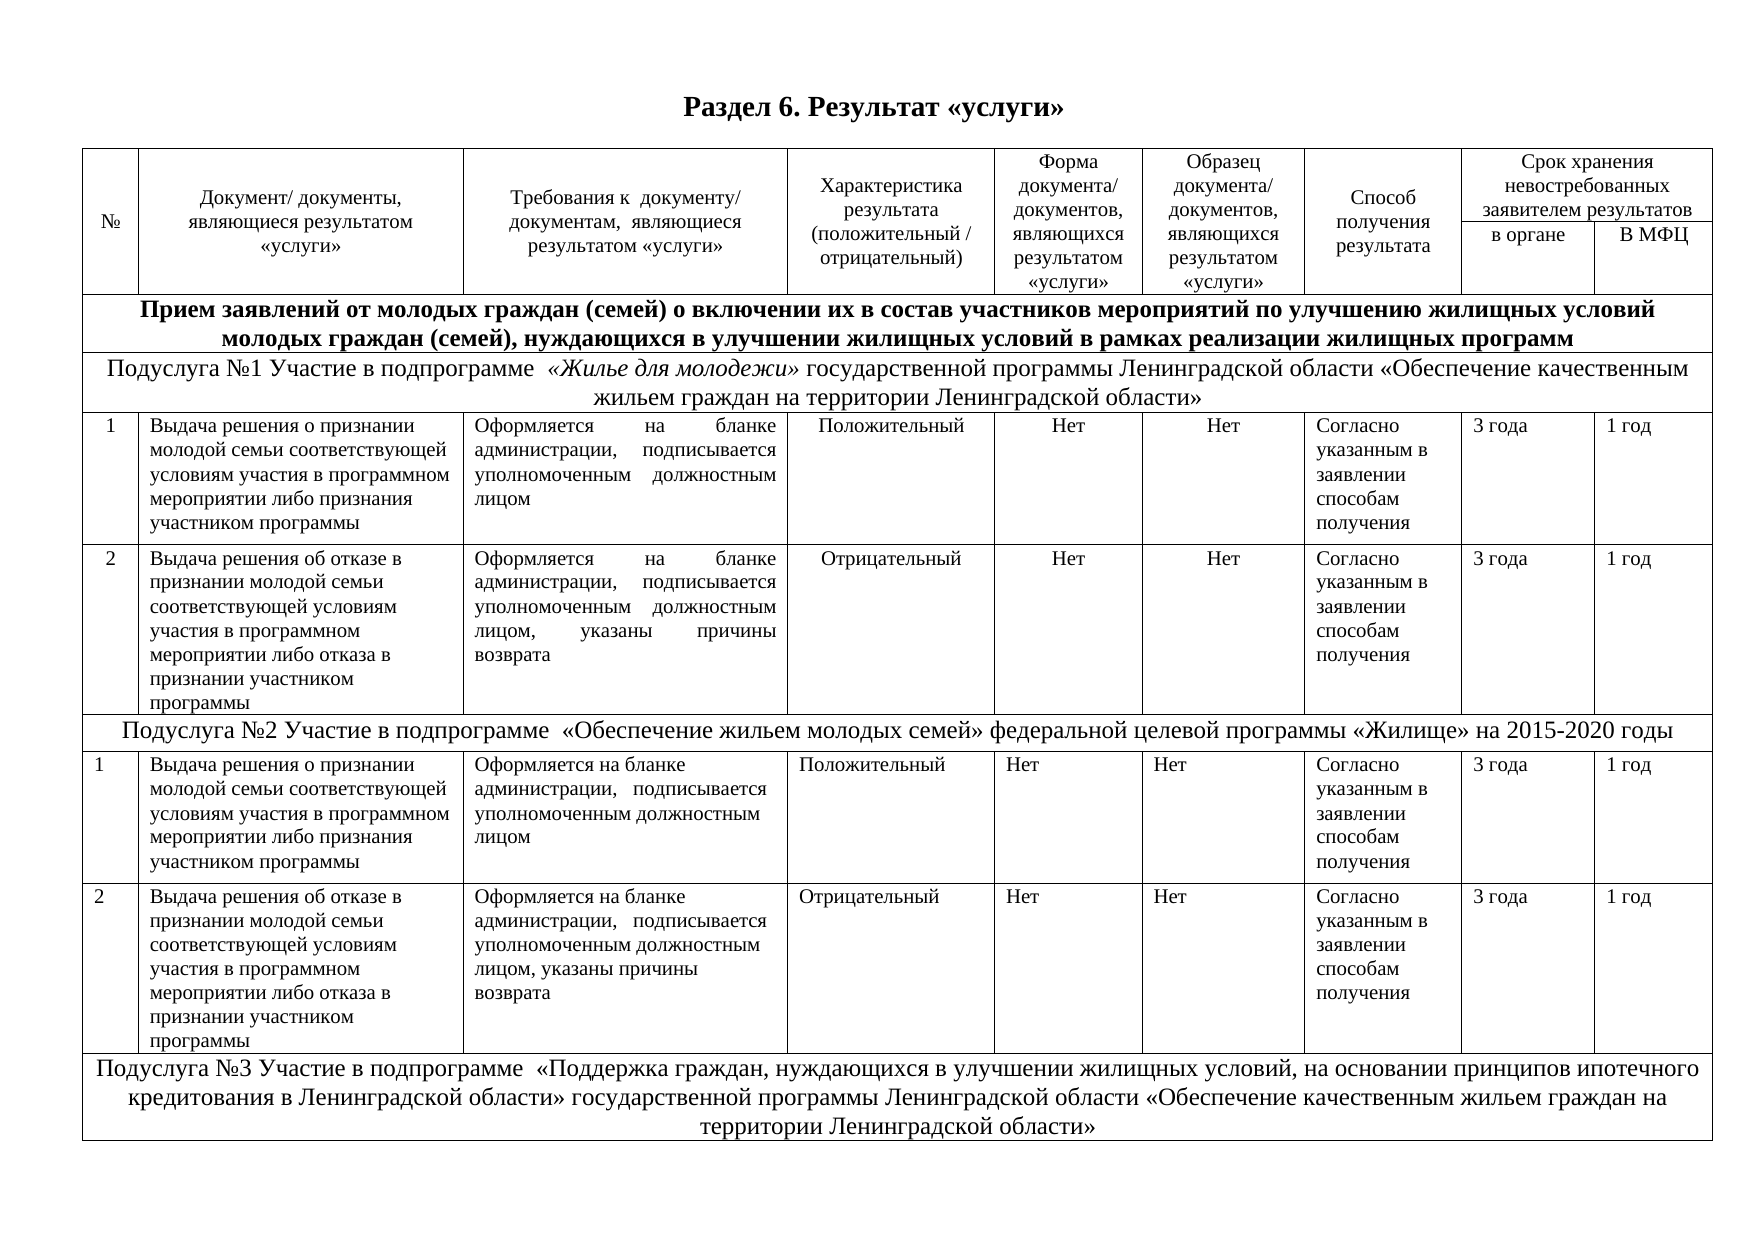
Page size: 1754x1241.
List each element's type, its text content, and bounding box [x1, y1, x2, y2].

table_cell 1 год [1595, 545, 1712, 714]
table_header Требования к документу/ документам, являющиеся результатом «услуги» [464, 149, 787, 293]
table_cell Нет [1143, 884, 1304, 1052]
table_cell Положительный [788, 413, 994, 544]
table_cell 1 год [1595, 884, 1712, 1052]
table_cell в органе [1462, 222, 1594, 293]
table_cell Прием заявлений от молодых граждан (семей) о включении их в состав участников мероприятий по улучшению жилищных условий молодых граждан (семей), нуждающихся в улучшении жилищных условий в рамках реализации жилищных программ [83, 295, 1712, 352]
table_cell Согласно указанным в заявлении способам получения [1305, 752, 1461, 883]
table_cell 3 года [1462, 752, 1594, 883]
table_cell 2 [83, 884, 138, 1052]
table_cell Нет [1143, 752, 1304, 883]
table_cell Нет [995, 413, 1142, 544]
table_cell Нет [1143, 545, 1304, 714]
table_header Способ получения результата [1305, 149, 1461, 293]
table_header Форма документа/ документов, являющихся результатом «услуги» [995, 149, 1142, 293]
table_cell Отрицательный [788, 884, 994, 1052]
table_cell Согласно указанным в заявлении способам получения [1305, 545, 1461, 714]
table_cell 1 год [1595, 413, 1712, 544]
table_header Образец документа/ документов, являющихся результатом «услуги» [1143, 149, 1304, 293]
table_cell 3 года [1462, 413, 1594, 544]
table_cell Выдача решения о признании молодой семьи соответствующей условиям участия в программном мероприятии либо признания участником программы [139, 752, 463, 883]
table_cell В МФЦ [1595, 222, 1712, 293]
table_cell Согласно указанным в заявлении способам получения [1305, 884, 1461, 1052]
text Раздел 6. Результат «услуги» [83, 89, 1665, 122]
table_cell 2 [83, 545, 138, 714]
table_cell Нет [1143, 413, 1304, 544]
table_cell 1 [83, 413, 138, 544]
table_cell Подуслуга №1 Участие в подпрограмме «Жилье для молодежи» государственной программы Ленинградской области «Обеспечение качественным жильем граждан на территории Ленинградской области» [83, 353, 1712, 412]
table_cell Нет [995, 752, 1142, 883]
table_cell 3 года [1462, 545, 1594, 714]
table_cell 1 год [1595, 752, 1712, 883]
table_cell Отрицательный [788, 545, 994, 714]
table_cell Положительный [788, 752, 994, 883]
table_cell 1 [83, 752, 138, 883]
table_cell Оформляется на бланке администрации, подписывается уполномоченным должностным лицом [464, 413, 787, 544]
table_cell Оформляется на бланке администрации, подписывается уполномоченным должностным лицом, указаны причины возврата [464, 884, 787, 1052]
table_header Документ/ документы, являющиеся результатом «услуги» [139, 149, 463, 293]
table_cell Оформляется на бланке администрации, подписывается уполномоченным должностным лицом, указаны причины возврата [464, 545, 787, 714]
table_cell Выдача решения о признании молодой семьи соответствующей условиям участия в программном мероприятии либо признания участником программы [139, 413, 463, 544]
table_cell Нет [995, 884, 1142, 1052]
table_cell Согласно указанным в заявлении способам получения [1305, 413, 1461, 544]
table_header Характеристика результата (положительный / отрицательный) [788, 149, 994, 293]
table_cell Подуслуга №2 Участие в подпрограмме «Обеспечение жильем молодых семей» федеральной целевой программы «Жилище» на 2015-2020 годы [83, 715, 1712, 751]
table_cell 3 года [1462, 884, 1594, 1052]
table_cell Подуслуга №3 Участие в подпрограмме «Поддержка граждан, нуждающихся в улучшении жилищных условий, на основании принципов ипотечного кредитования в Ленинградской области» государственной программы Ленинградской области «Обеспечение качественным жильем граждан на территории Ленинградской области» [83, 1054, 1712, 1140]
table_cell Оформляется на бланке администрации, подписывается уполномоченным должностным лицом [464, 752, 787, 883]
table_cell Нет [995, 545, 1142, 714]
table_header Срок хранения невостребованных заявителем результатов [1462, 149, 1712, 221]
table_header № [83, 149, 138, 293]
